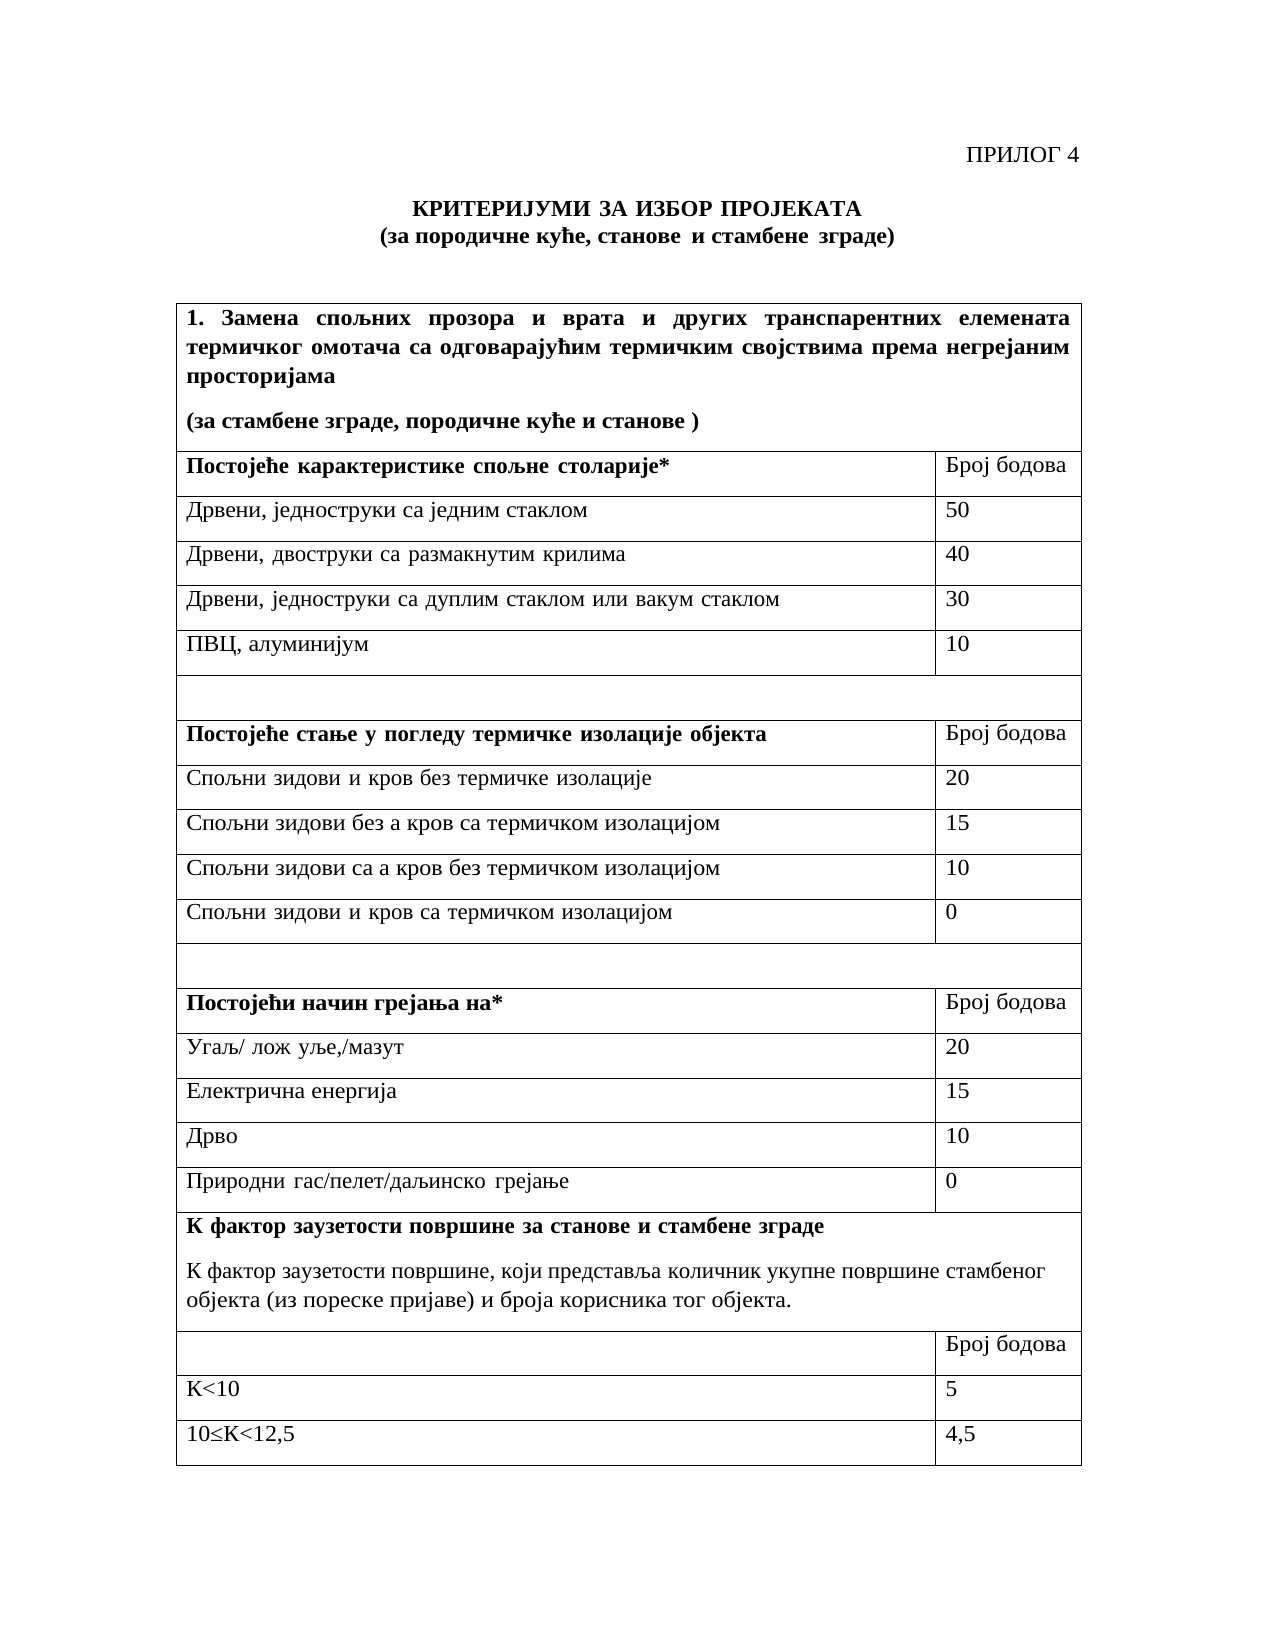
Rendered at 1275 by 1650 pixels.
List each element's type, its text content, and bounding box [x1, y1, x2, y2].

table_cell [177, 676, 1081, 719]
text ПРИЛОГ 4 [164, 141, 1079, 167]
table_cell 20 [936, 1034, 1081, 1078]
table_cell [177, 1332, 935, 1375]
table_cell Угаљ/ лож уље,/мазут [177, 1034, 935, 1078]
table_cell Електрична енергија [177, 1079, 935, 1122]
table_cell 40 [936, 542, 1081, 585]
table_cell ПВЦ, алуминијум [177, 631, 935, 675]
table_cell Спољни зидови и кров са термичком изолацијом [177, 900, 935, 943]
table_cell Постојеће карактеристике спољне столарије* [177, 452, 935, 496]
table_cell Спољни зидови са а кров без термичком изолацијом [177, 855, 935, 898]
text (за породичне куће, станове и стамбене зграде) [199, 222, 1075, 249]
table_cell Дрвени, једноструки са једним стаклом [177, 497, 935, 541]
table_cell Дрво [177, 1123, 935, 1167]
table_cell Дрвени, двоструки са размакнутим крилима [177, 542, 935, 585]
table_cell 20 [936, 766, 1081, 809]
table_cell 30 [936, 586, 1081, 630]
table_cell Број бодова [936, 721, 1081, 764]
table_cell Спољни зидови без а кров са термичком изолацијом [177, 810, 935, 854]
table_cell К фактор заузетости површине за станове и стамбене зграде К фактор заузетости површине, који представља количник укупне површине стамбеног објекта (из пореске пријаве) и броја корисника тог објекта. [177, 1213, 1081, 1331]
table_cell 0 [936, 1168, 1081, 1212]
table_cell [177, 944, 1081, 988]
table_cell К<10 [177, 1376, 935, 1420]
table_cell 15 [936, 810, 1081, 854]
table_header 1. Заменa спољних прозора и врата и других транспарентних елемената термичког омотача са одговарајућим термичким својствима према негрејаним просторијама (за стамбене зграде, породичне куће и станове ) [177, 304, 1081, 451]
subtitle КРИТЕРИЈУМИ ЗА ИЗБОР ПРОЈЕКАТА [199, 195, 1075, 222]
table_cell Број бодова [936, 452, 1081, 496]
table_cell 10≤К<12,5 [177, 1421, 935, 1465]
table_cell 15 [936, 1079, 1081, 1122]
table_cell 50 [936, 497, 1081, 541]
table_cell Природни гас/пелет/даљинско грејање [177, 1168, 935, 1212]
table_cell 10 [936, 855, 1081, 898]
table_cell 10 [936, 1123, 1081, 1167]
table_cell Спољни зидови и кров без термичке изолације [177, 766, 935, 809]
table_cell 0 [936, 900, 1081, 943]
table_cell Дрвени, једноструки са дуплим стаклом или вакум стаклом [177, 586, 935, 630]
table_cell 4,5 [936, 1421, 1081, 1465]
table_cell Постојеће стање у погледу термичке изолације објекта [177, 721, 935, 764]
table_cell 10 [936, 631, 1081, 675]
table_cell Постојећи начин грејања на* [177, 989, 935, 1033]
table_cell 5 [936, 1376, 1081, 1420]
table_cell Број бодова [936, 989, 1081, 1033]
table_cell Број бодова [936, 1332, 1081, 1375]
